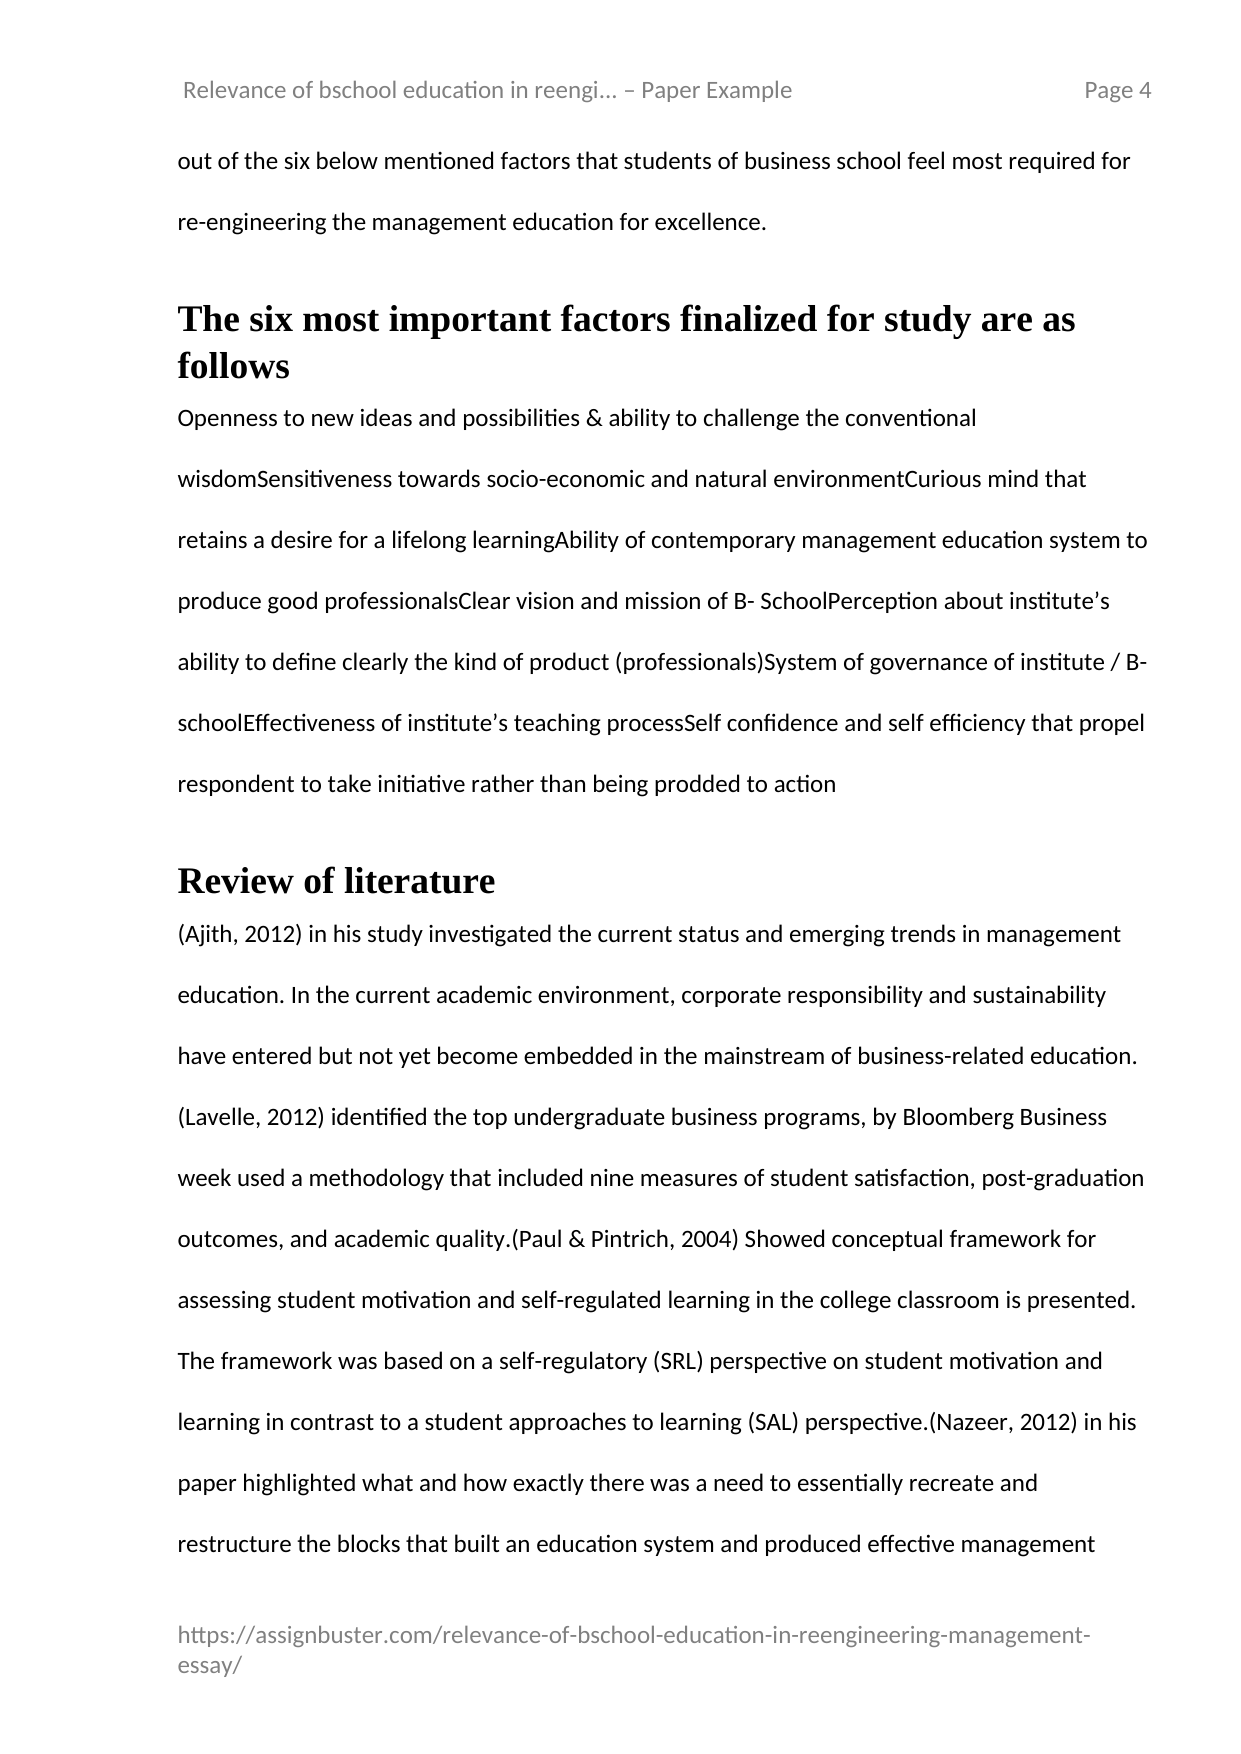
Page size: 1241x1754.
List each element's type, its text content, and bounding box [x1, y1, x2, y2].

subtitle Review of literature [177, 859, 1152, 902]
text Openness to new ideas and possibilities & ability to challenge the conventional wisdomSensitiveness towards socio-economic and natural environmentCurious mind that retains a desire for a lifelong learningAbility of contemporary management education system to produce good professionalsClear vision and mission of B- SchoolPerception about institute’s ability to define clearly the kind of product (professionals)System of governance of institute / B-schoolEffectiveness of institute’s teaching processSelf confidence and self efficiency that propel respondent to take initiative rather than being prodded to action [177, 402, 1152, 799]
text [177, 145, 1152, 237]
subtitle The six most important factors finalized for study are as follows [177, 297, 1152, 386]
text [177, 918, 1152, 1559]
